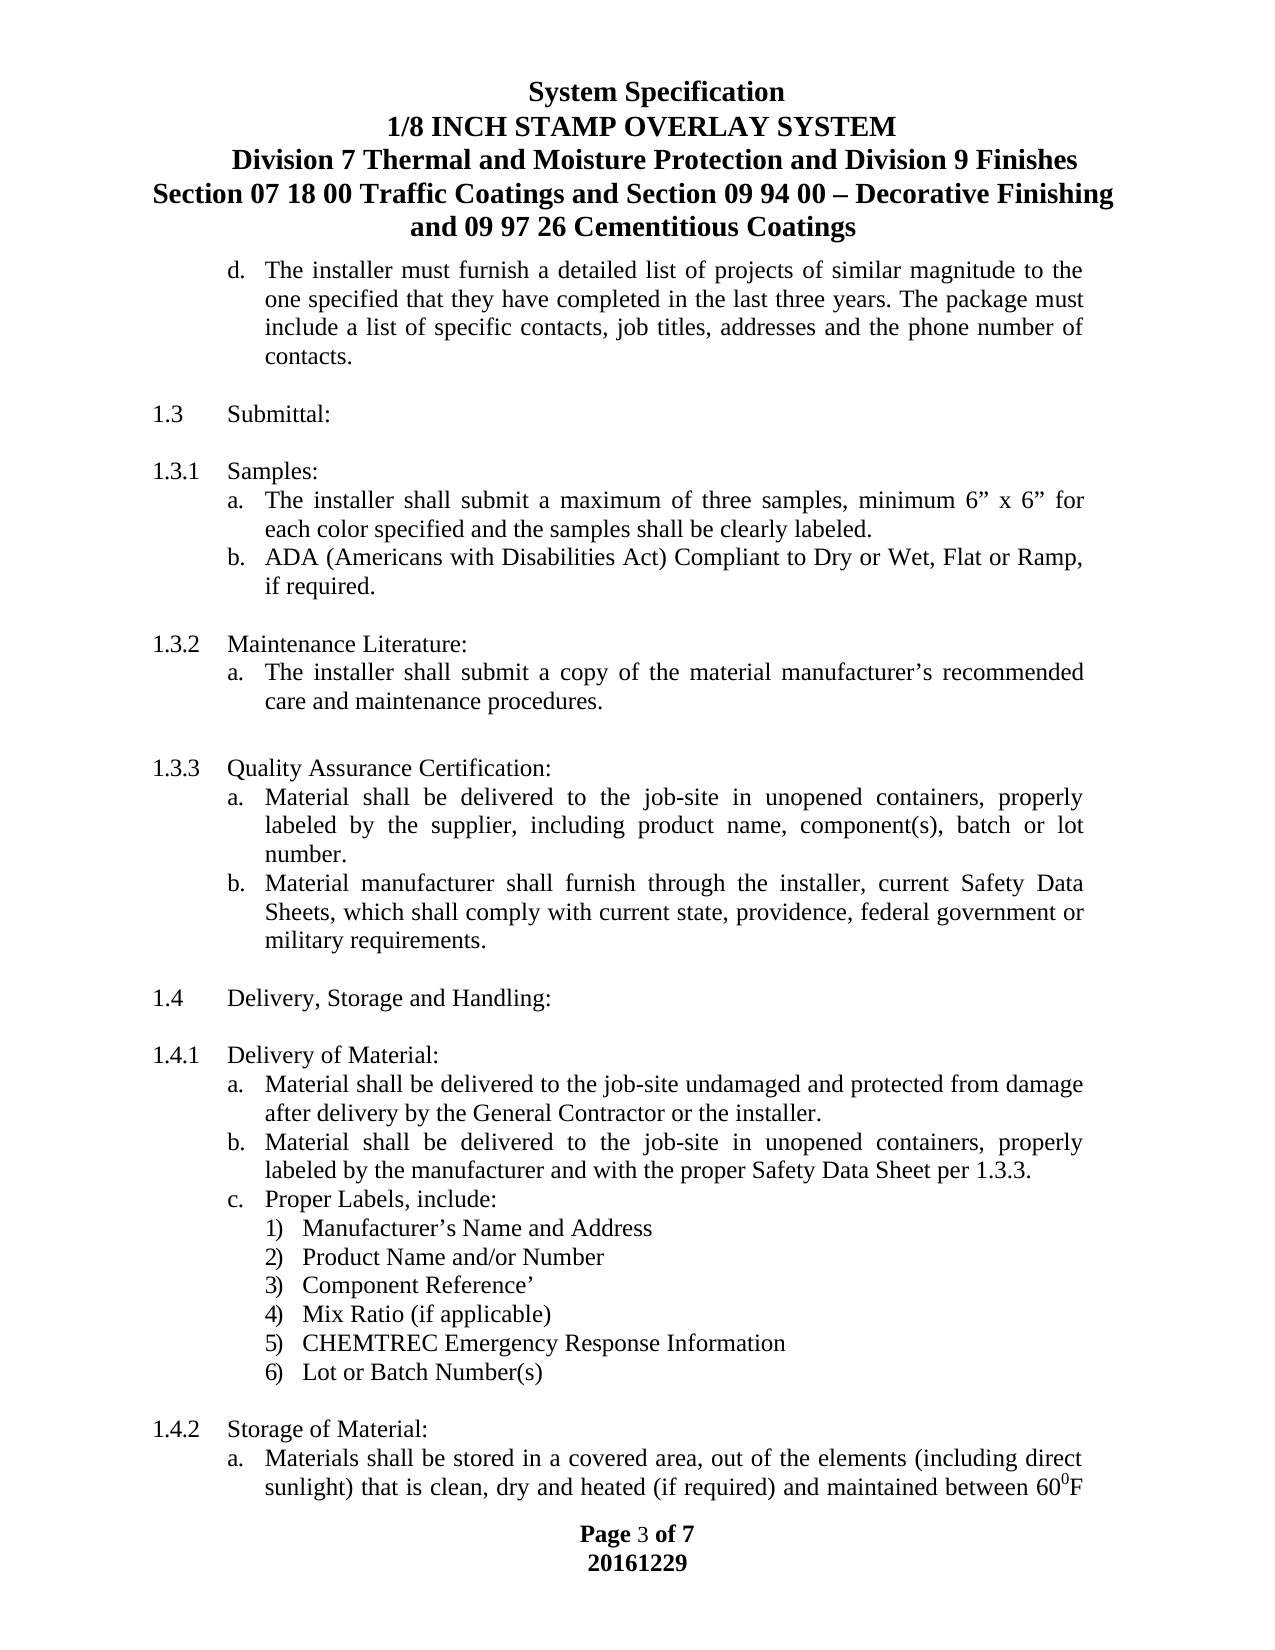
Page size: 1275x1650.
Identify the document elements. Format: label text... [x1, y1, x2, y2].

list The installer shall submit a copy of the material manufacturer’s recommended care and maintenance procedures. [227, 657, 1084, 715]
list Material shall be delivered to the job-site in unopened containers, properly labeled by the manufacturer and with the proper Safety Data Sheet per 1.3.3. [227, 1127, 1084, 1184]
list Maintenance Literature: [152, 629, 1096, 657]
list Material manufacturer shall furnish through the installer, current Safety Data Sheets, which shall comply with current state, providence, federal government or military requirements. [227, 868, 1085, 954]
list Lot or Batch Number(s) [264, 1357, 1096, 1386]
list Delivery of Material: [152, 1040, 1096, 1069]
list Manufacturer’s Name and Address [264, 1213, 1096, 1242]
list Proper Labels, include: [227, 1184, 1096, 1213]
list Quality Assurance Certification: [152, 753, 1096, 782]
list Component Reference’ [264, 1271, 1096, 1299]
list Product Name and/or Number [264, 1242, 1096, 1271]
list Submittal: [152, 399, 1096, 427]
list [227, 1443, 1084, 1501]
list Storage of Material: [152, 1414, 1096, 1443]
list Delivery, Storage and Handling: [152, 983, 1096, 1012]
list ADA (Americans with Disabilities Act) Compliant to Dry or Wet, Flat or Ramp, if required. [227, 542, 1084, 600]
list Mix Ratio (if applicable) [264, 1299, 1096, 1328]
list Samples: [152, 456, 1096, 485]
list The installer shall submit a maximum of three samples, minimum 6” x 6” for each color specified and the samples shall be clearly labeled. [227, 485, 1084, 542]
list The installer must furnish a detailed list of projects of similar magnitude to the one specified that they have completed in the last three years. The package must include a list of specific contacts, job titles, addresses and the phone number of contacts. [227, 255, 1084, 370]
list CHEMTREC Emergency Response Information [264, 1328, 1096, 1357]
list Material shall be delivered to the job-site in unopened containers, properly labeled by the supplier, including product name, component(s), batch or lot number. [227, 782, 1084, 868]
list Material shall be delivered to the job-site undamaged and protected from damage after delivery by the General Contractor or the installer. [227, 1069, 1084, 1127]
